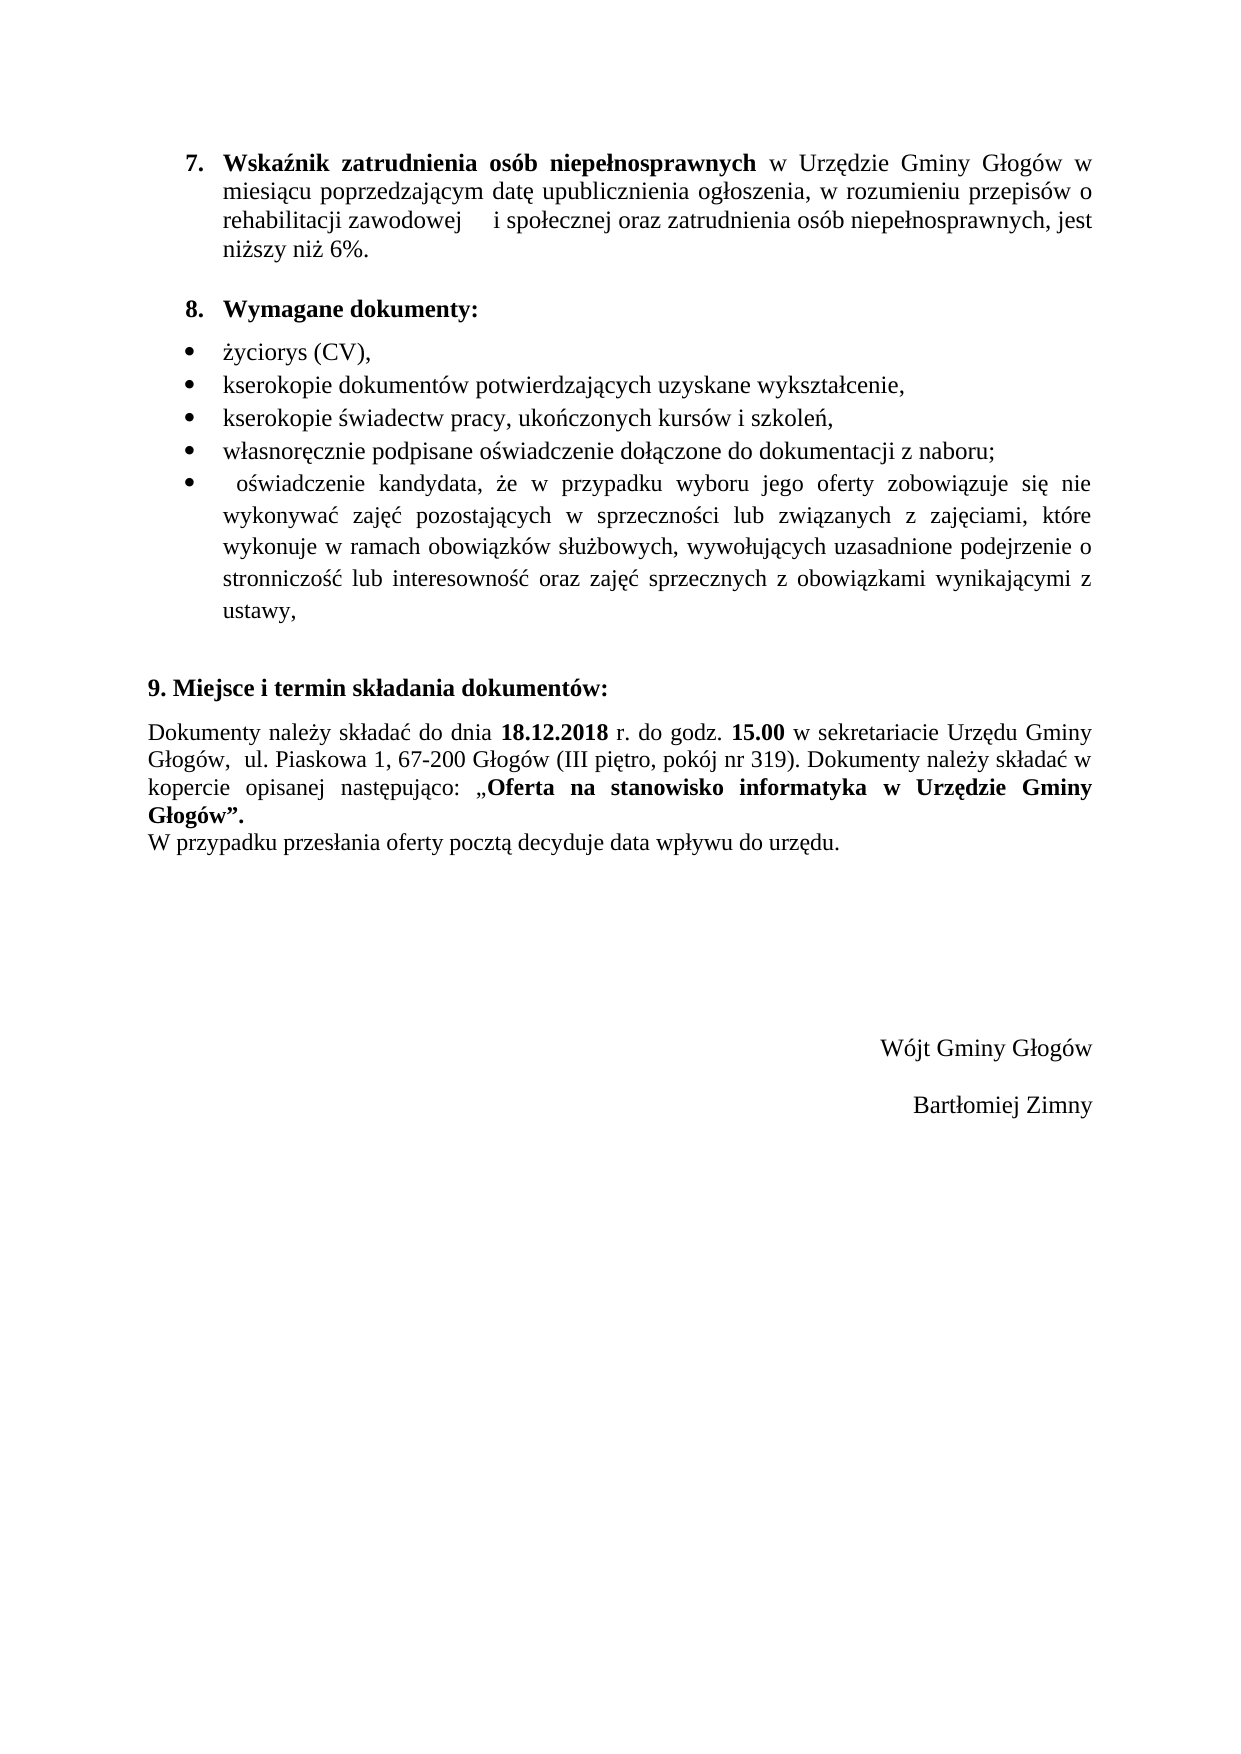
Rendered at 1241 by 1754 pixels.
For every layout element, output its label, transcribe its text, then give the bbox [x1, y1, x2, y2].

list kserokopie świadectw pracy, ukończonych kursów i szkoleń, [185, 403, 1093, 432]
list kserokopie dokumentów potwierdzających uzyskane wykształcenie, [185, 370, 1093, 398]
list Wymagane dokumenty: [185, 294, 1093, 323]
list własnoręcznie podpisane oświadczenie dołączone do dokumentacji z naboru; [185, 436, 1093, 464]
text 9. Miejsce i termin składania dokumentów: [148, 673, 1093, 702]
text W przypadku przesłania oferty pocztą decyduje data wpływu do urzędu. [148, 828, 1093, 856]
list życiorys (CV), [185, 337, 1093, 366]
text Bartłomiej Zimny [148, 1091, 1093, 1119]
list oświadczenie kandydata, że w przypadku wyboru jego oferty zobowiązuje się nie wykonywać zajęć pozostających w sprzeczności lub związanych z zajęciami, które wykonuje w ramach obowiązków służbowych, wywołujących uzasadnione podejrzenie o stronniczość lub interesowność oraz zajęć sprzecznych z obowiązkami wynikającymi z ustawy, [185, 469, 1093, 623]
text Wójt Gminy Głogów [148, 1033, 1093, 1061]
list Wskaźnik zatrudnienia osób niepełnosprawnych w Urzędzie Gminy Głogów w miesiącu poprzedzającym datę upublicznienia ogłoszenia, w rozumieniu przepisów o rehabilitacji zawodowej i społecznej oraz zatrudnienia osób niepełnosprawnych, jest niższy niż 6%. [185, 148, 1093, 263]
text Dokumenty należy składać do dnia 18.12.2018 r. do godz. 15.00 w sekretariacie Urzędu Gminy Głogów, ul. Piaskowa 1, 67-200 Głogów (III piętro, pokój nr 319). Dokumenty należy składać w kopercie opisanej następująco: „Oferta na stanowisko informatyka w Urzędzie Gminy Głogów”. [148, 718, 1093, 828]
